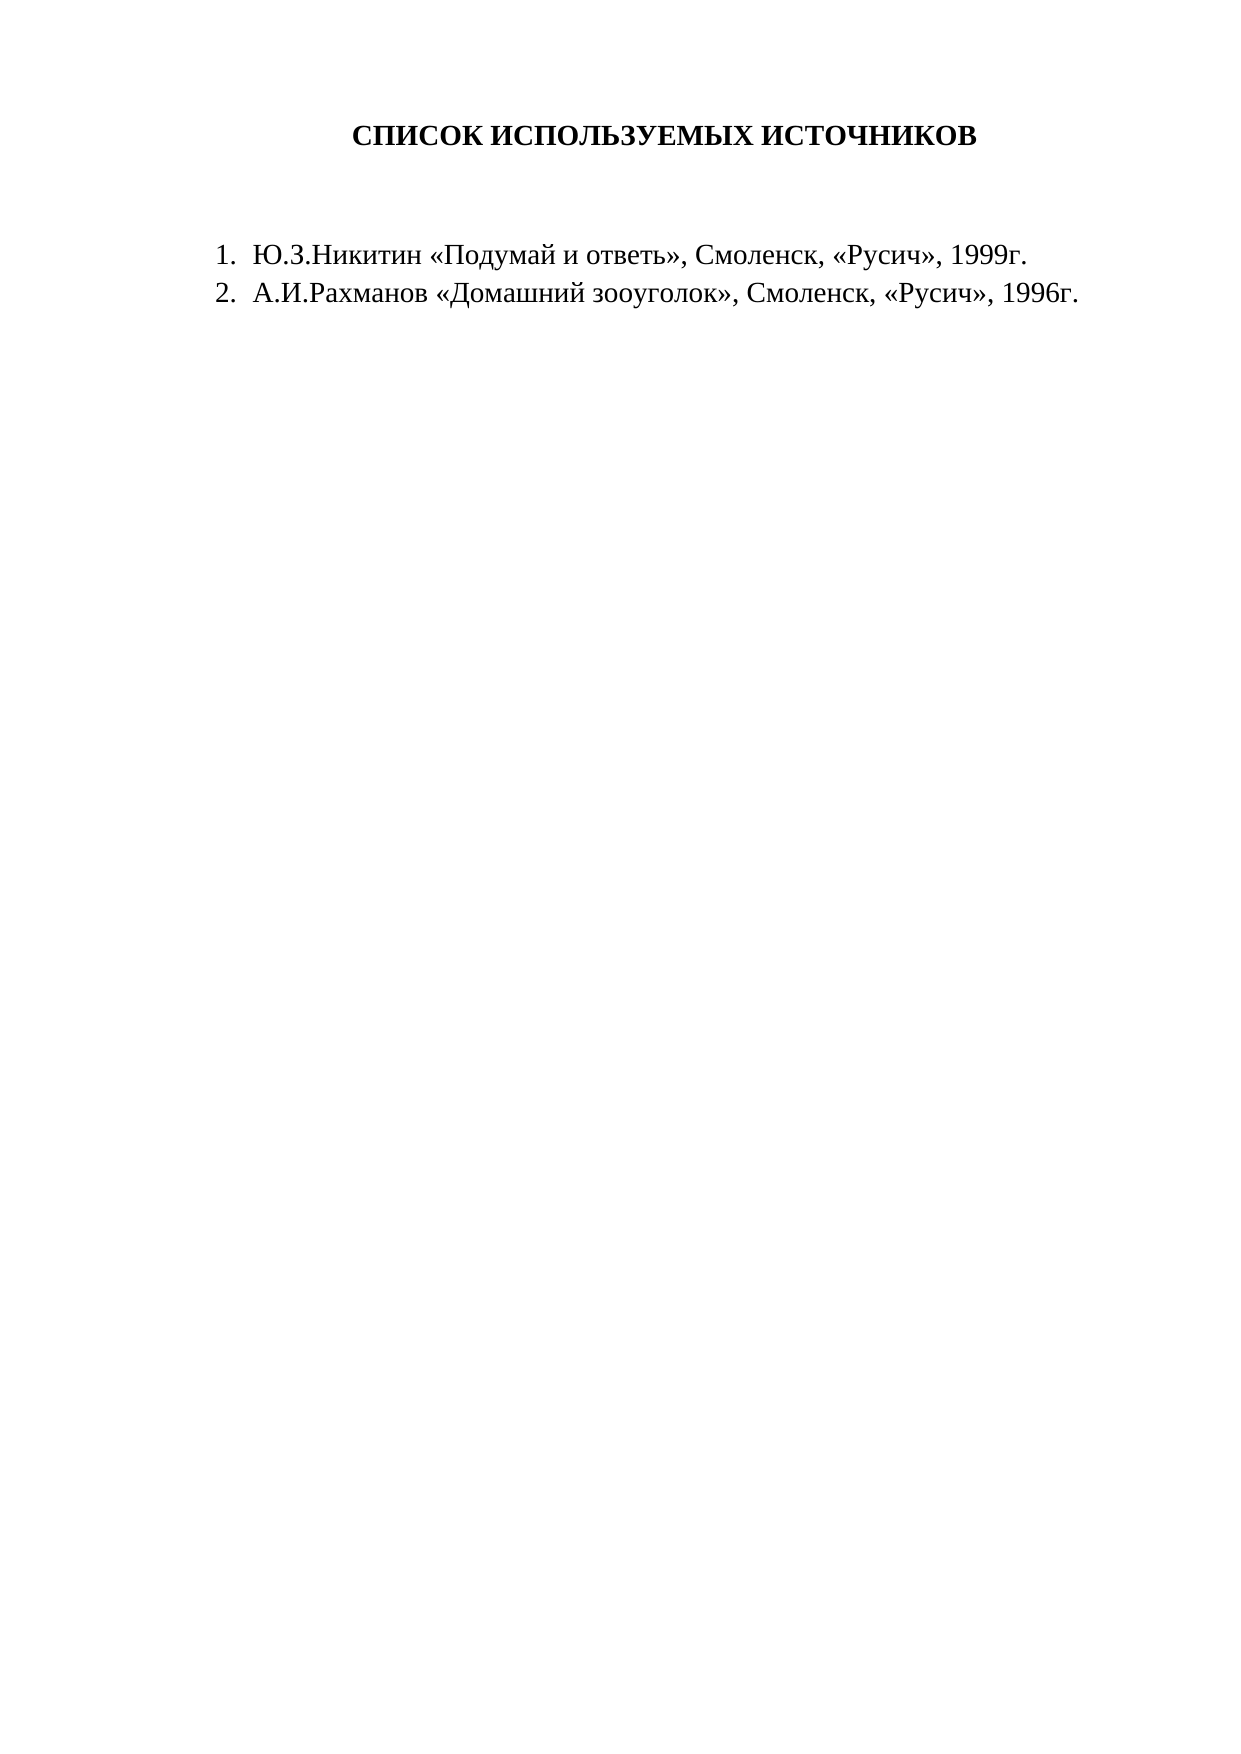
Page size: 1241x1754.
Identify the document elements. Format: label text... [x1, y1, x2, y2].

text СПИСОК ИСПОЛЬЗУЕМЫХ ИСТОЧНИКОВ [177, 118, 1152, 152]
list Ю.З.Никитин «Подумай и ответь», Смоленск, «Русич», 1999г. [215, 237, 1152, 270]
list А.И.Рахманов «Домашний зооуголок», Смоленск, «Русич», 1996г. [215, 275, 1152, 309]
